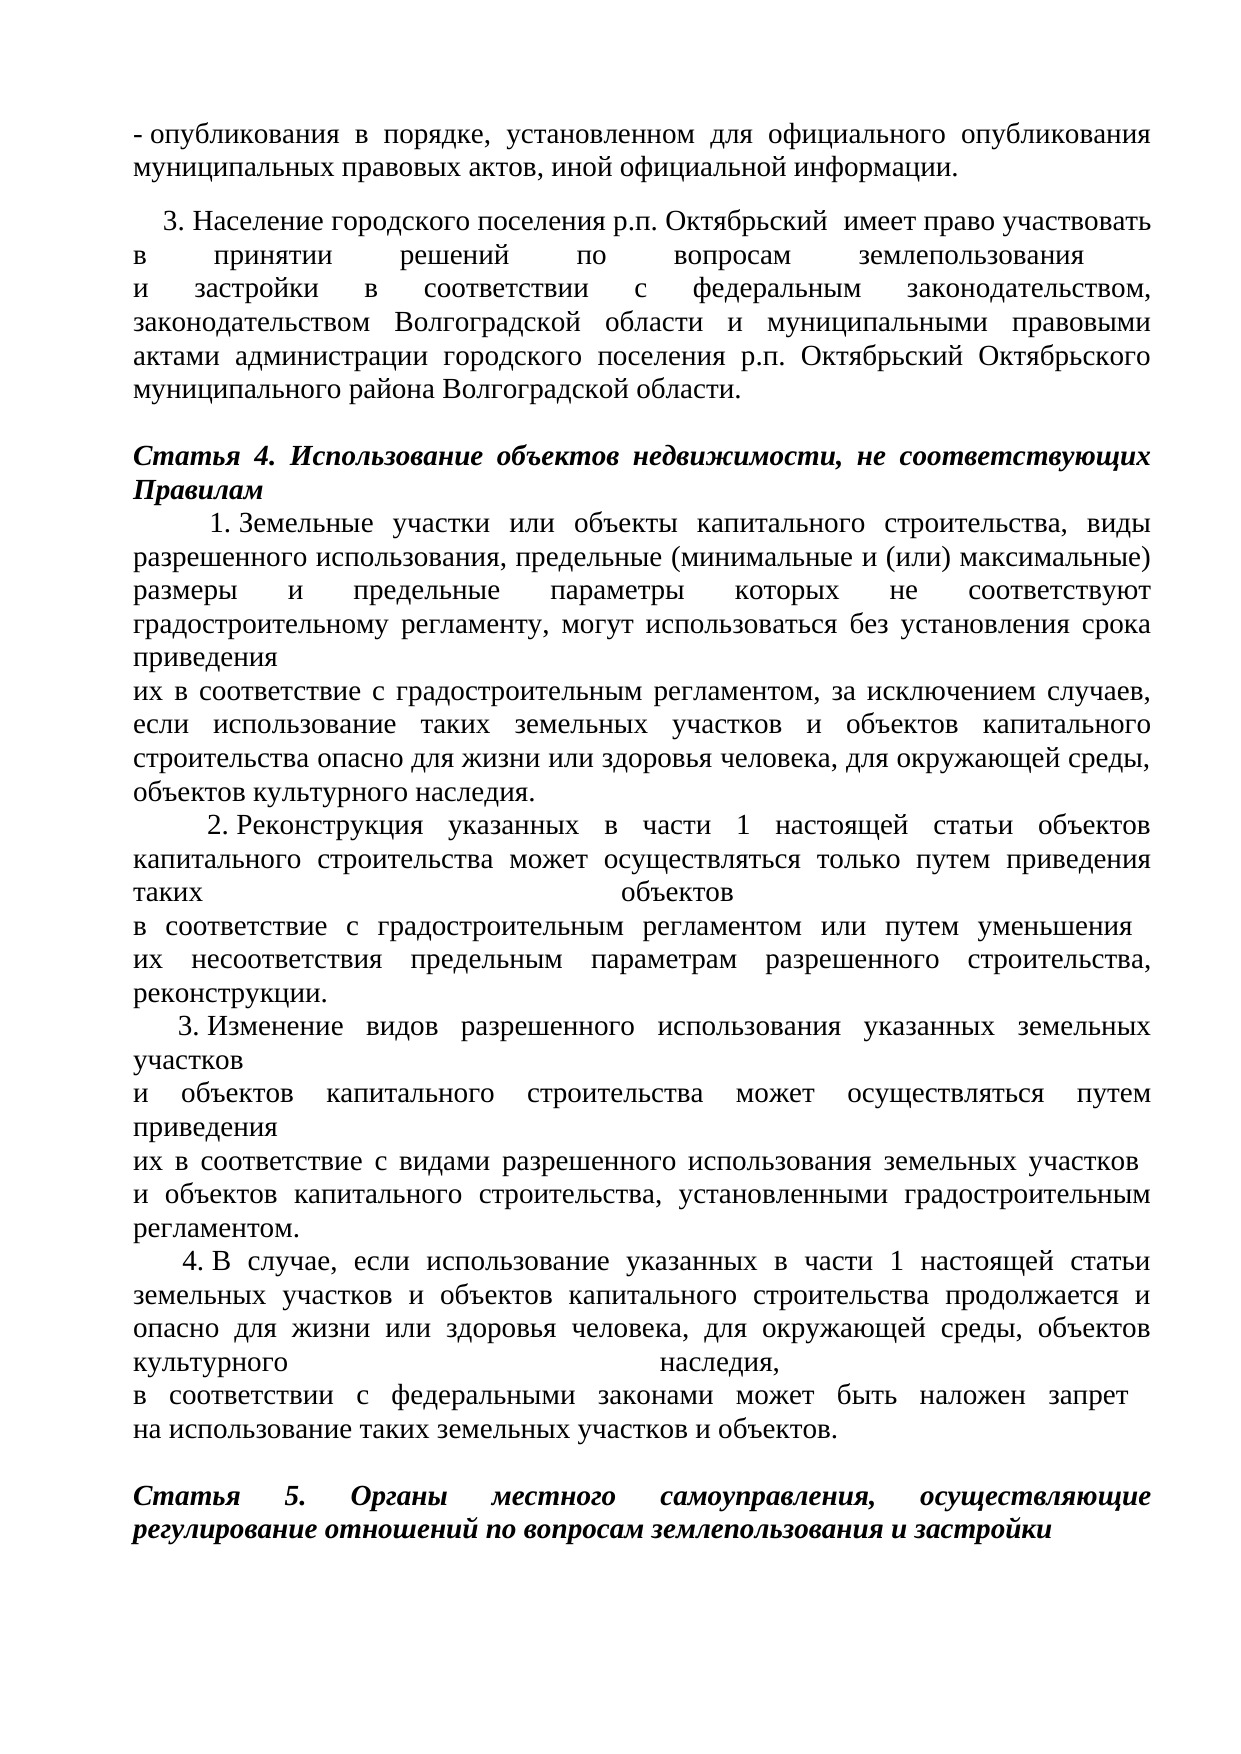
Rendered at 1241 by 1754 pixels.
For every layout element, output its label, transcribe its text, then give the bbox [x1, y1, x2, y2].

text 3. Изменение видов разрешенного использования указанных земельных участков и объектов капитального строительства может осуществляться путем приведения их в соответствие с видами разрешенного использования земельных участков и объектов капитального строительства, установленными градостроительным регламентом. [133, 1008, 1152, 1243]
text Статья 5. Органы местного самоуправления, осуществляющие регулирование отношений по вопросам землепользования и застройки [133, 1478, 1152, 1545]
text 4. В случае, если использование указанных в части 1 настоящей статьи земельных участков и объектов капитального строительства продолжается и опасно для жизни или здоровья человека, для окружающей среды, объектов культурного наследия, в соответствии с федеральными законами может быть наложен запрет на использование таких земельных участков и объектов. [133, 1243, 1152, 1444]
text 3. Население городского поселения р.п. Октябрьский имеет право участвовать в принятии решений по вопросам землепользования и застройки в соответствии с федеральным законодательством, законодательством Волгоградской области и муниципальными правовыми актами администрации городского поселения р.п. Октябрьский Октябрьского муниципального района Волгоградской области. [133, 203, 1152, 405]
text - опубликования в порядке, установленном для официального опубликования муниципальных правовых актов, иной официальной информации. [133, 118, 1152, 183]
text Статья 4. Использование объектов недвижимости, не соответствующих Правилам [133, 438, 1152, 505]
text 2. Реконструкция указанных в части 1 настоящей статьи объектов капитального строительства может осуществляться только путем приведения таких объектов в соответствие с градостроительным регламентом или путем уменьшения их несоответствия предельным параметрам разрешенного строительства, реконструкции. [133, 807, 1152, 1008]
text 1. Земельные участки или объекты капитального строительства, виды разрешенного использования, предельные (минимальные и (или) максимальные) размеры и предельные параметры которых не соответствуют градостроительному регламенту, могут использоваться без установления срока приведения их в соответствие с градостроительным регламентом, за исключением случаев, если использование таких земельных участков и объектов капитального строительства опасно для жизни или здоровья человека, для окружающей среды, объектов культурного наследия. [133, 505, 1152, 807]
